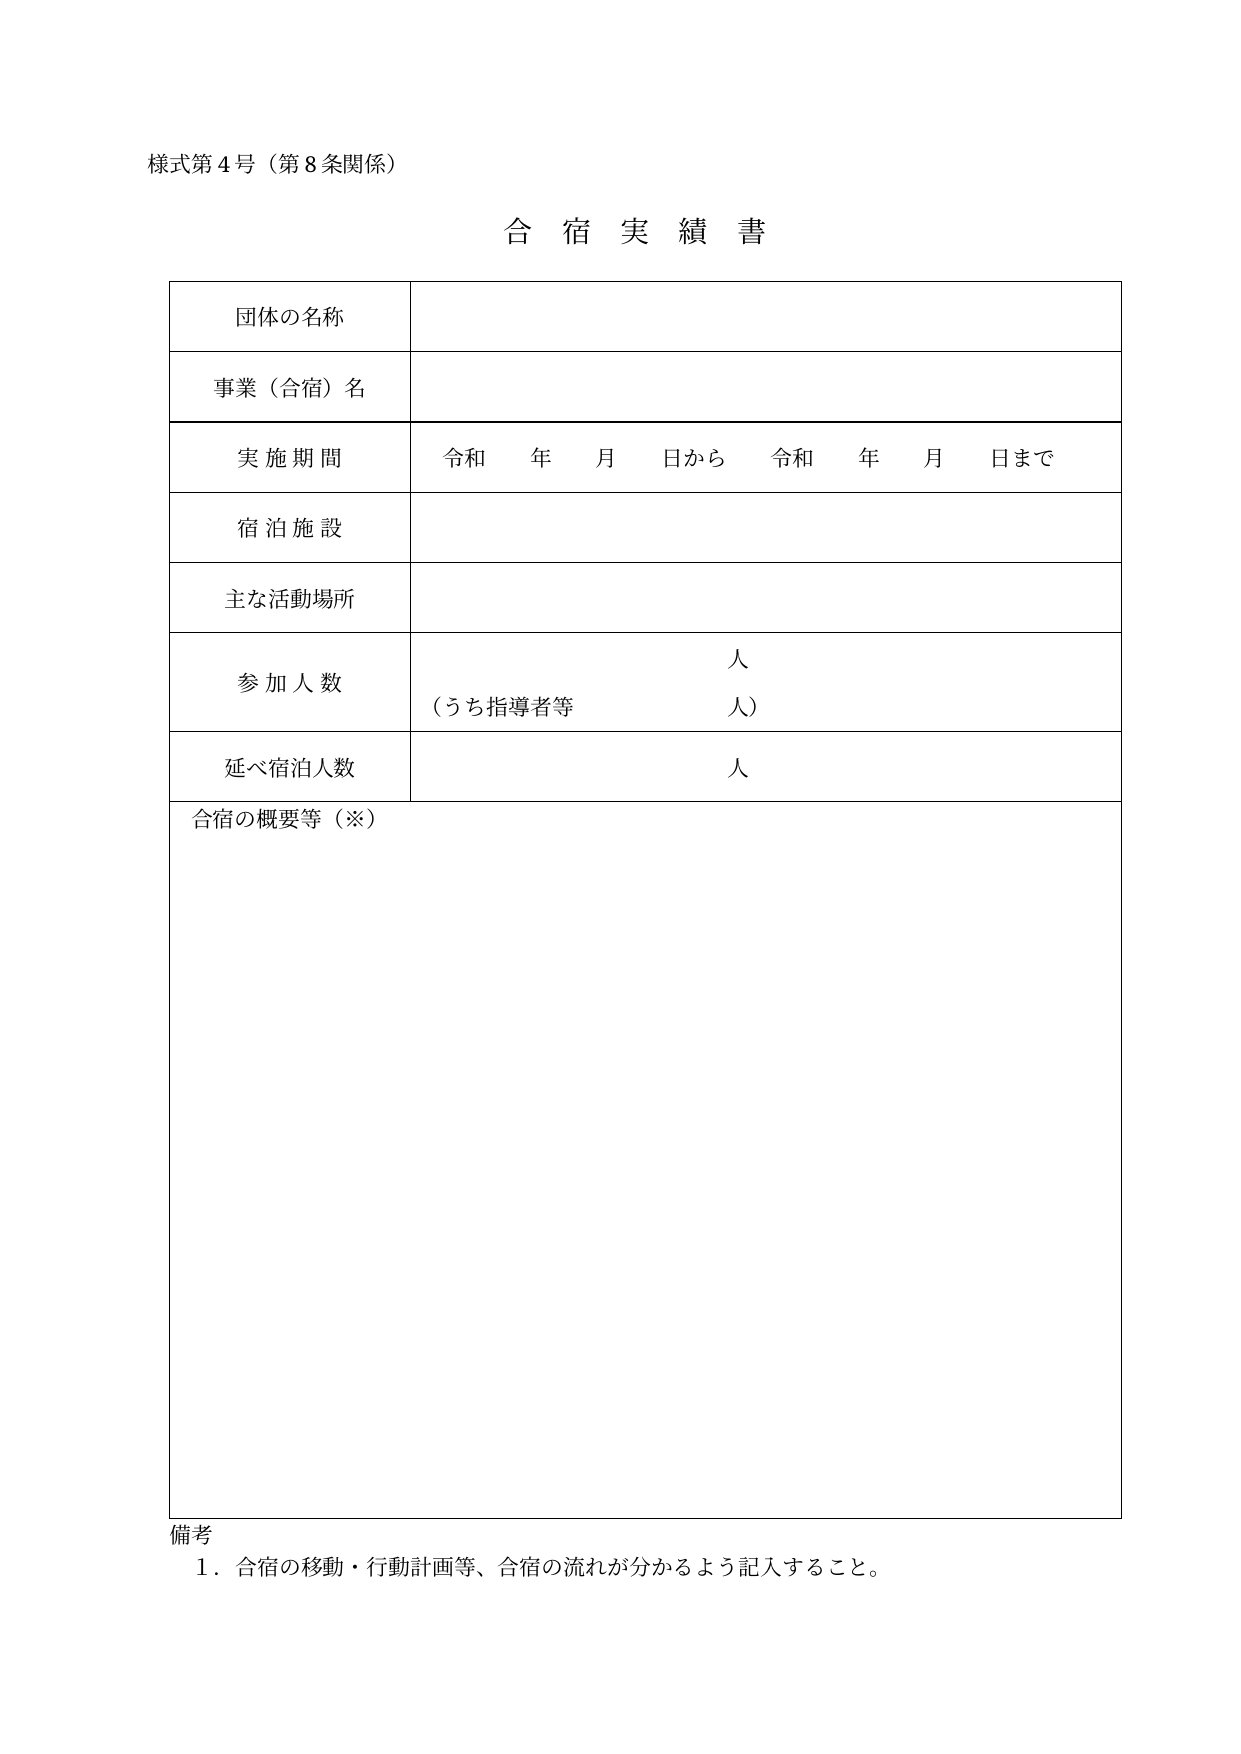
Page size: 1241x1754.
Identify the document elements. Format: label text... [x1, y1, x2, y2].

table_header [411, 282, 1121, 351]
table_cell 人 [411, 732, 1121, 801]
table_cell 延べ宿泊人数 [170, 732, 410, 801]
table_header 団体の名称 [170, 282, 410, 351]
table_cell [411, 352, 1121, 421]
table_cell 令和 年 月 日から 令和 年 月 日まで [411, 423, 1121, 492]
table_cell [411, 493, 1121, 562]
table_cell 主な活動場所 [170, 563, 410, 632]
text １．合宿の移動・行動計画等、合宿の流れが分かるよう記入すること。 [148, 1550, 1122, 1581]
text 合 宿 実 績 書 [148, 209, 1122, 251]
table_cell 合宿の概要等（※） [170, 802, 1121, 1517]
table_cell 参 加 人 数 [170, 633, 410, 731]
table_cell 事業（合宿）名 [170, 352, 410, 421]
table_cell 実 施 期 間 [170, 423, 410, 492]
text 様式第4号（第8条関係） [148, 148, 1122, 179]
text 備考 [148, 1518, 1122, 1550]
table_cell [411, 563, 1121, 632]
table_cell 宿 泊 施 設 [170, 493, 410, 562]
table_cell 人 （うち指導者等 人） [411, 633, 1121, 731]
